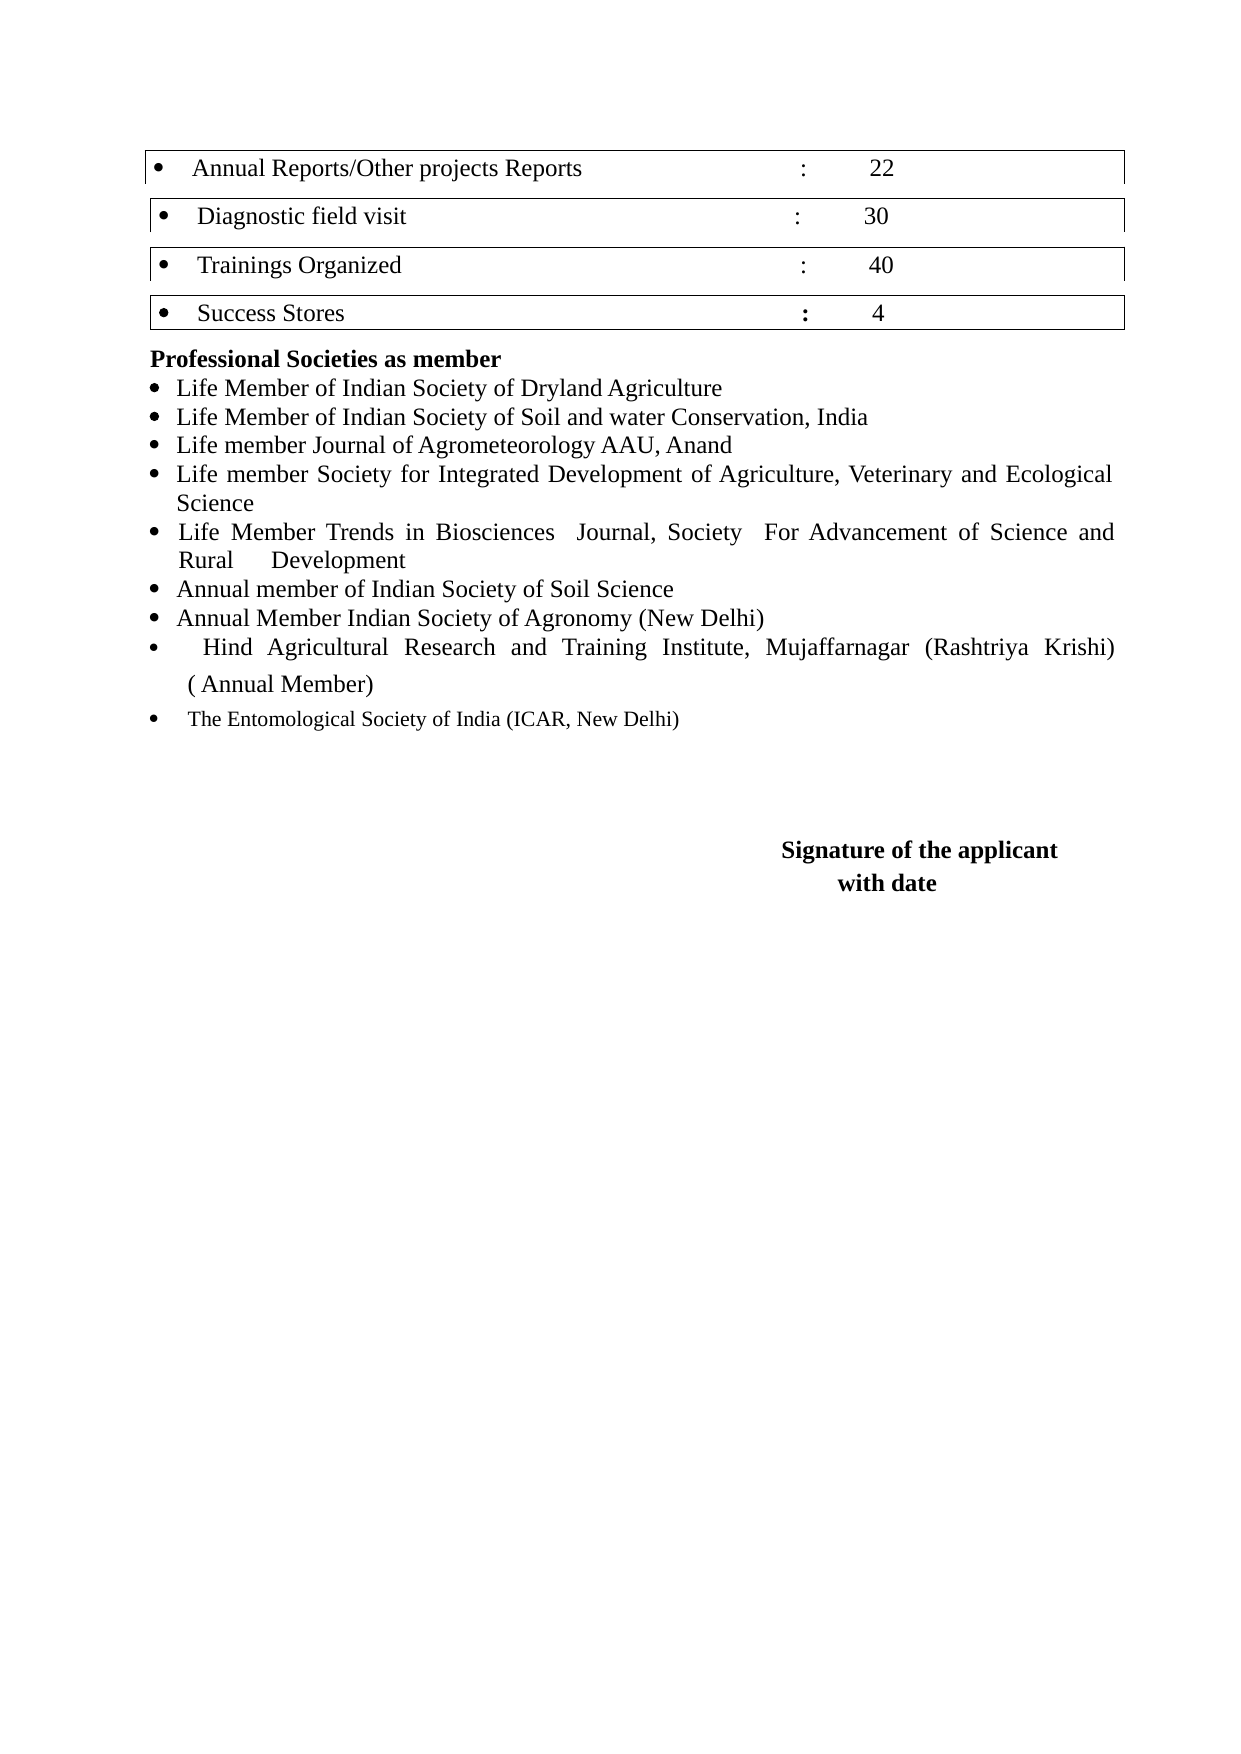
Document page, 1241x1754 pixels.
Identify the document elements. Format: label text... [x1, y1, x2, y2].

list Annual Reports/Other projects Reports : 22 [146, 151, 1124, 184]
text Signature of the applicant [187, 835, 1116, 863]
list Success Stores : 4 [151, 296, 1124, 329]
list Hind Agricultural Research and Training Institute, Mujaffarnagar (Rashtriya Krishi) ( Annual Member) [150, 632, 1116, 698]
list Life member Journal of Agrometeorology AAU, Anand [150, 431, 1113, 459]
list Life Member of Indian Society of Soil and water Conservation, India [150, 402, 1116, 431]
list Annual Member Indian Society of Agronomy (New Delhi) [150, 603, 1113, 632]
list Life member Society for Integrated Development of Agriculture, Veterinary and Ecological Science [150, 459, 1113, 517]
text Professional Societies as member [150, 344, 1116, 373]
list Life Member of Indian Society of Dryland Agriculture [150, 373, 1116, 402]
list Annual member of Indian Society of Soil Science [150, 574, 1113, 603]
list Trainings Organized : 40 [151, 248, 1124, 281]
text with date [762, 868, 1116, 896]
list The Entomological Society of India (ICAR, New Delhi) [150, 706, 1116, 732]
list Life Member Trends in Biosciences Journal, Society For Advancement of Science and Rural Development [150, 517, 1116, 574]
list Diagnostic field visit : 30 [151, 199, 1124, 232]
